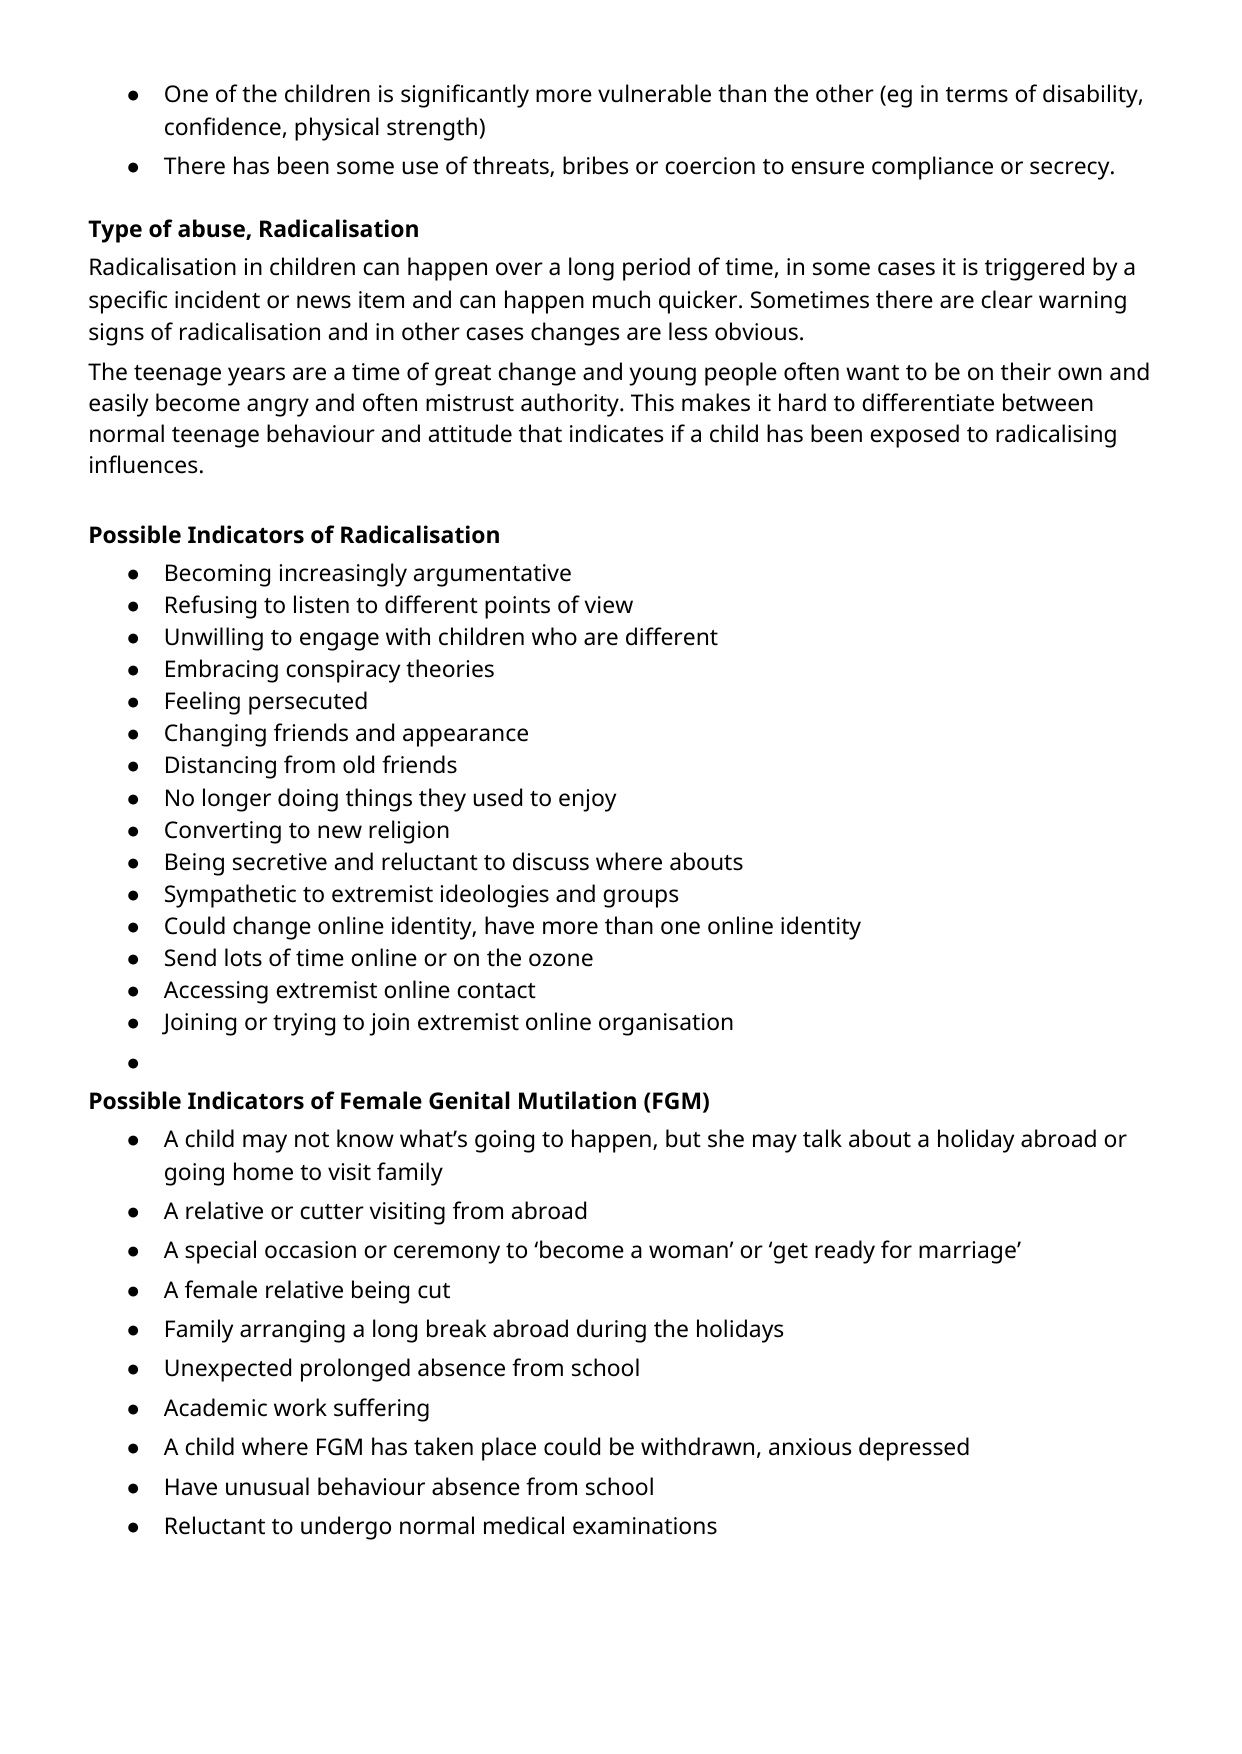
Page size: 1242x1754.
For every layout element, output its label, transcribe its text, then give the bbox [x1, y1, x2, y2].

list Unwilling to engage with children who are different [126, 621, 1169, 652]
subtitle Possible Indicators of Radicalisation [88, 519, 1169, 550]
list Send lots of time online or on the ozone [126, 942, 1169, 973]
list Could change online identity, have more than one online identity [126, 910, 1169, 941]
list Have unusual behaviour absence from school [126, 1471, 1169, 1502]
list Embracing conspiracy theories [126, 653, 1169, 684]
list Family arranging a long break abroad during the holidays [126, 1313, 1169, 1344]
list Converting to new religion [126, 813, 1169, 845]
list Academic work suffering [126, 1392, 1169, 1423]
list Unexpected prolonged absence from school [126, 1352, 1169, 1384]
list Joining or trying to join extremist online organisation [126, 1006, 1169, 1037]
list Refusing to listen to different points of view [126, 589, 1169, 620]
list Changing friends and appearance [126, 717, 1169, 748]
list A special occasion or ceremony to ‘become a woman’ or ‘get ready for marriage’ [126, 1234, 1169, 1266]
list Being secretive and reluctant to discuss where abouts [126, 846, 1169, 877]
list One of the children is significantly more vulnerable than the other (eg in terms of disability, confidence, physical strength) [126, 78, 1169, 142]
list There has been some use of threats, bribes or coercion to ensure compliance or secrecy. [126, 150, 1169, 181]
list A child may not know what’s going to happen, but she may talk about a holiday abroad or going home to visit family [126, 1123, 1169, 1187]
list Accessing extremist online contact [126, 974, 1169, 1005]
list A child where FGM has taken place could be withdrawn, anxious depressed [126, 1431, 1169, 1462]
text The teenage years are a time of great change and young people often want to be on their own and easily become angry and often mistrust authority. This makes it hard to differentiate between normal teenage behaviour and attitude that indicates if a child has been exposed to radicalising influences. [88, 356, 1169, 481]
text Radicalisation in children can happen over a long period of time, in some cases it is triggered by a specific incident or news item and can happen much quicker. Sometimes there are clear warning signs of radicalisation and in other cases changes are less obvious. [88, 251, 1169, 347]
list A female relative being cut [126, 1274, 1169, 1305]
list A relative or cutter visiting from abroad [126, 1195, 1169, 1226]
list Becoming increasingly argumentative [126, 557, 1169, 588]
list Feeling persecuted [126, 685, 1169, 716]
list Reluctant to undergo normal medical examinations [126, 1510, 1169, 1541]
list Sympathetic to extremist ideologies and groups [126, 878, 1169, 909]
subtitle Type of abuse, Radicalisation [88, 213, 1169, 244]
subtitle Possible Indicators of Female Genital Mutilation (FGM) [88, 1085, 1169, 1116]
list No longer doing things they used to enjoy [126, 781, 1169, 813]
list Distancing from old friends [126, 749, 1169, 781]
